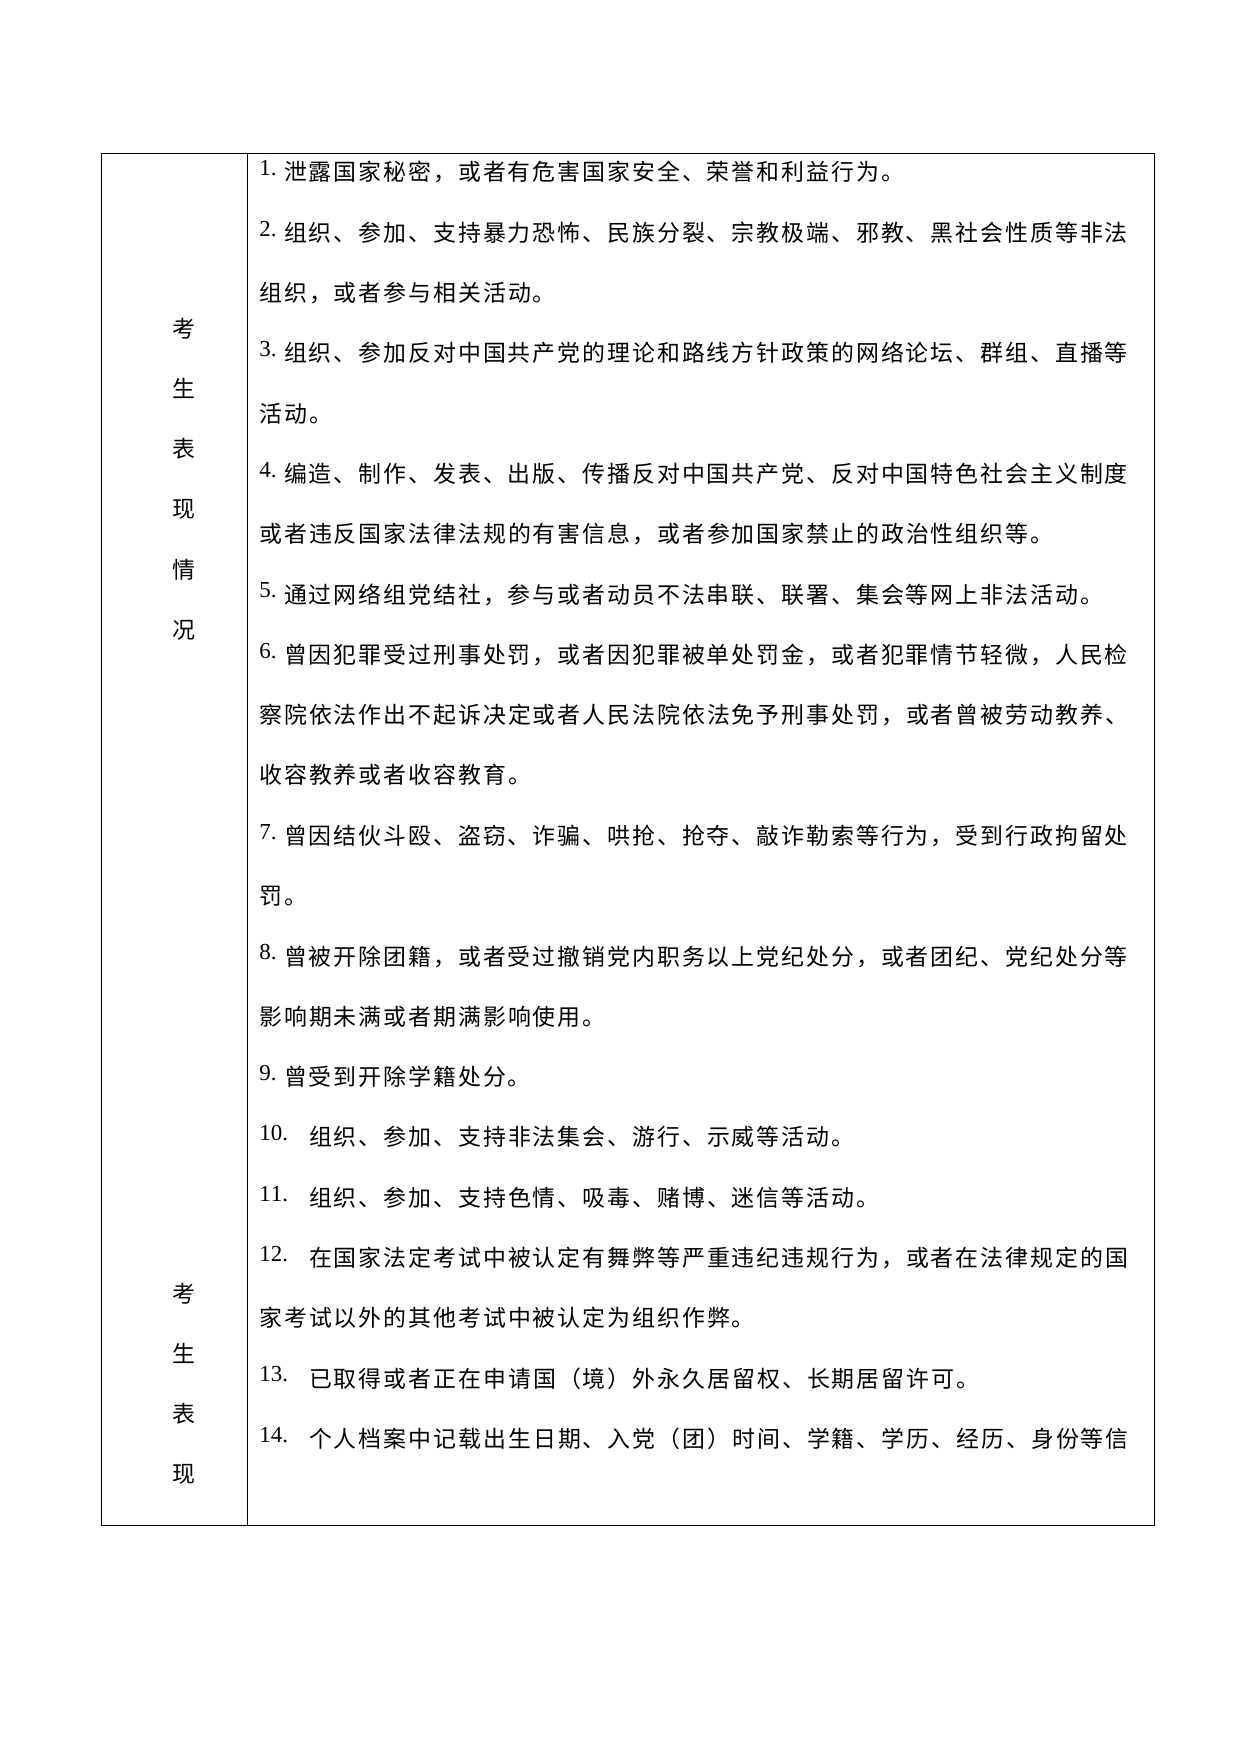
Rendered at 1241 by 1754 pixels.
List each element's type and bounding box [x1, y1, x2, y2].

table_cell [102, 154, 247, 1525]
table_cell [248, 154, 1154, 1525]
